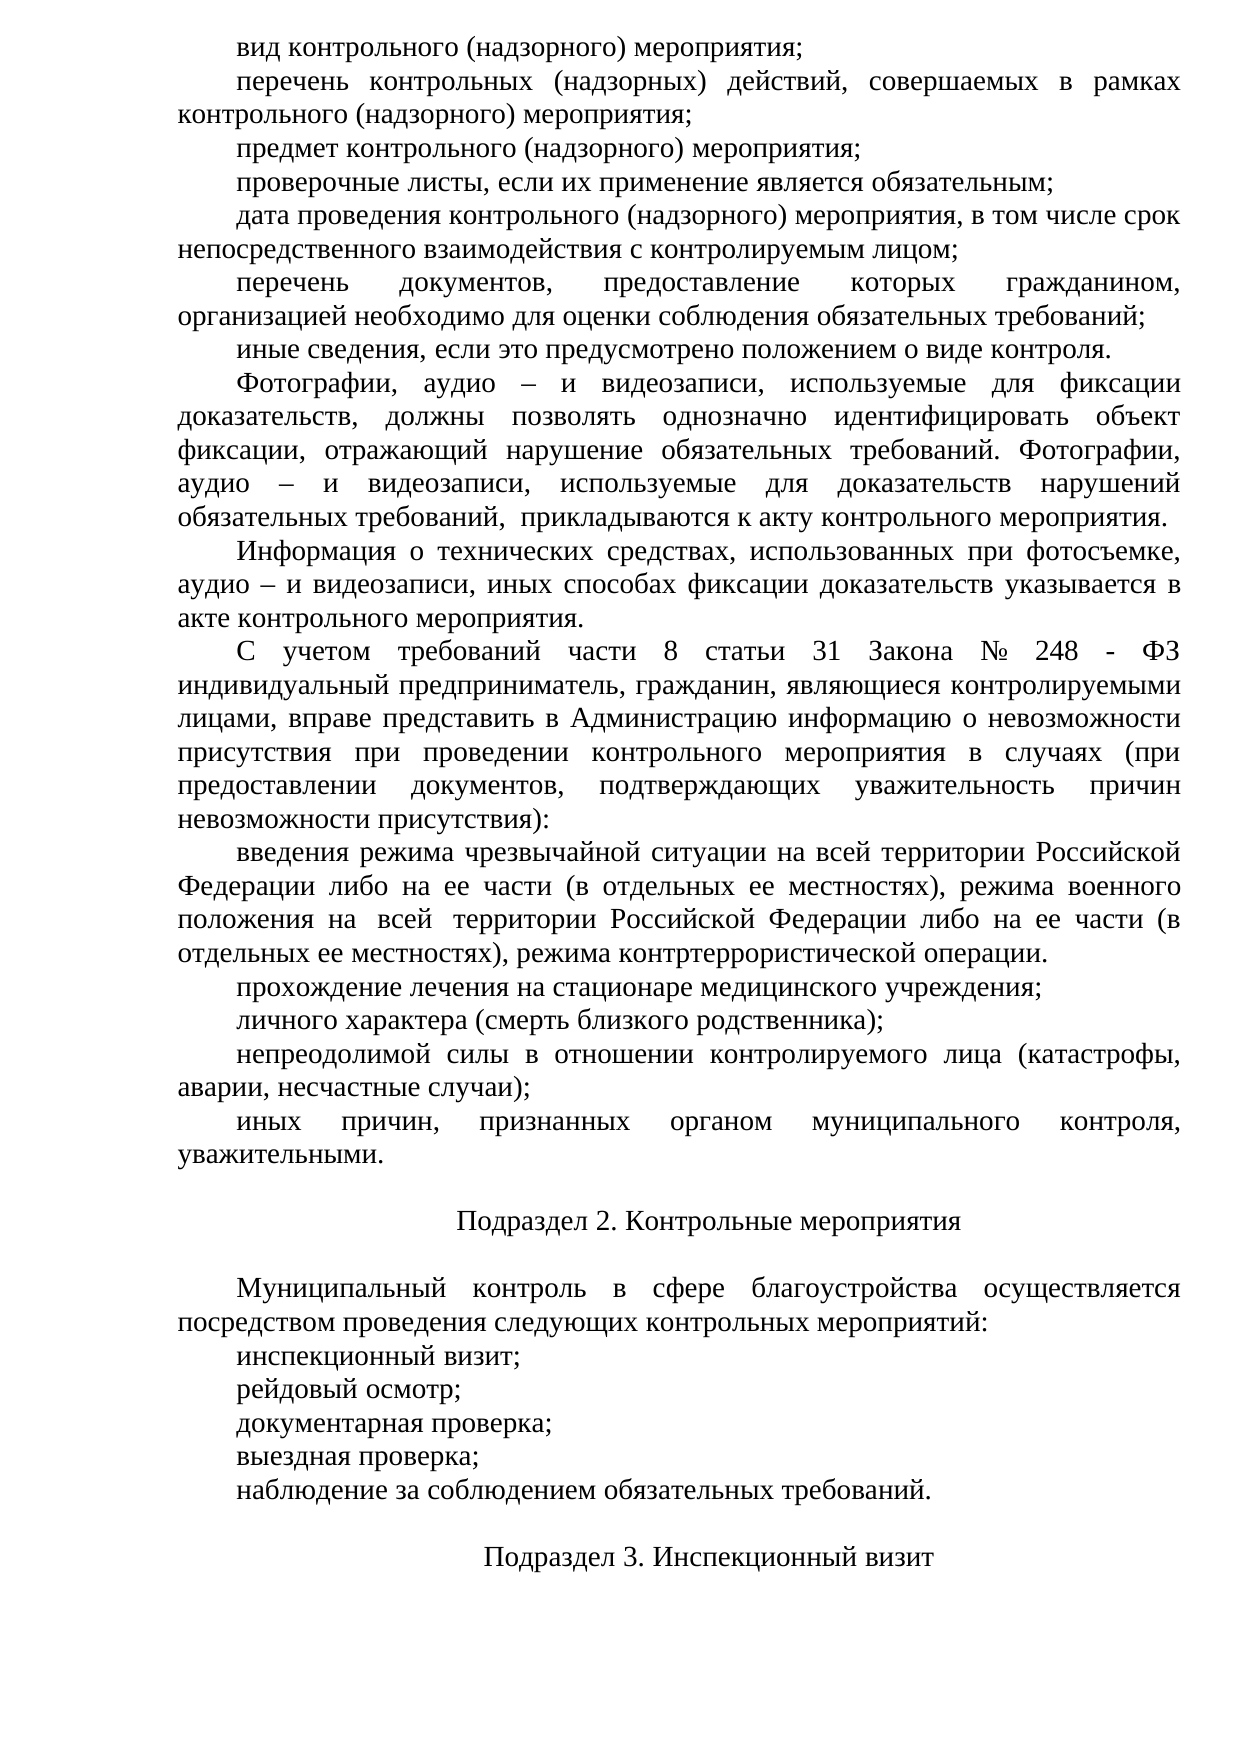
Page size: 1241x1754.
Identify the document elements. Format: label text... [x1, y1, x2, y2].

text наблюдение за соблюдением обязательных требований. [177, 1472, 1181, 1505]
text непреодолимой силы в отношении контролируемого лица (катастрофы, аварии, несчастные случаи); [177, 1036, 1181, 1103]
text дата проведения контрольного (надзорного) мероприятия, в том числе срок непосредственного взаимодействия с контролируемым лицом; [177, 197, 1181, 264]
text иные сведения, если это предусмотрено положением о виде контроля. [177, 331, 1181, 365]
text С учетом требований части 8 статьи 31 Закона № 248 - ФЗ индивидуальный предприниматель, гражданин, являющиеся контролируемыми лицами, вправе представить в Администрацию информацию о невозможности присутствия при проведении контрольного мероприятия в случаях (при предоставлении документов, подтверждающих уважительность причин невозможности присутствия): [177, 633, 1181, 834]
text перечень контрольных (надзорных) действий, совершаемых в рамках контрольного (надзорного) мероприятия; [177, 63, 1181, 130]
text предмет контрольного (надзорного) мероприятия; [177, 130, 1181, 164]
text Информация о технических средствах, использованных при фотосъемке, аудио – и видеозаписи, иных способах фиксации доказательств указывается в акте контрольного мероприятия. [177, 533, 1181, 633]
text инспекционный визит; [177, 1338, 1181, 1371]
text прохождение лечения на стационаре медицинского учреждения; [177, 969, 1181, 1002]
text Фотографии, аудио – и видеозаписи, используемые для фиксации доказательств, должны позволять однозначно идентифицировать объект фиксации, отражающий нарушение обязательных требований. Фотографии, аудио – и видеозаписи, используемые для доказательств нарушений обязательных требований, прикладываются к акту контрольного мероприятия. [177, 365, 1181, 533]
text рейдовый осмотр; [177, 1371, 1181, 1405]
text перечень документов, предоставление которых гражданином, организацией необходимо для оценки соблюдения обязательных требований; [177, 264, 1181, 331]
text иных причин, признанных органом муниципального контроля, уважительными. [177, 1103, 1181, 1170]
text выездная проверка; [177, 1438, 1181, 1472]
text Подраздел 3. Инспекционный визит [177, 1539, 1181, 1572]
text личного характера (смерть близкого родственника); [177, 1002, 1181, 1036]
text документарная проверка; [177, 1405, 1181, 1438]
text Муниципальный контроль в сфере благоустройства осуществляется посредством проведения следующих контрольных мероприятий: [177, 1271, 1181, 1338]
text Подраздел 2. Контрольные мероприятия [177, 1203, 1181, 1237]
text введения режима чрезвычайной ситуации на всей территории Российской Федерации либо на ее части (в отдельных ее местностях), режима военного положения на всей территории Российской Федерации либо на ее части (в отдельных ее местностях), режима контртеррористической операции. [177, 834, 1181, 969]
text проверочные листы, если их применение является обязательным; [177, 164, 1181, 197]
text вид контрольного (надзорного) мероприятия; [177, 29, 1181, 63]
